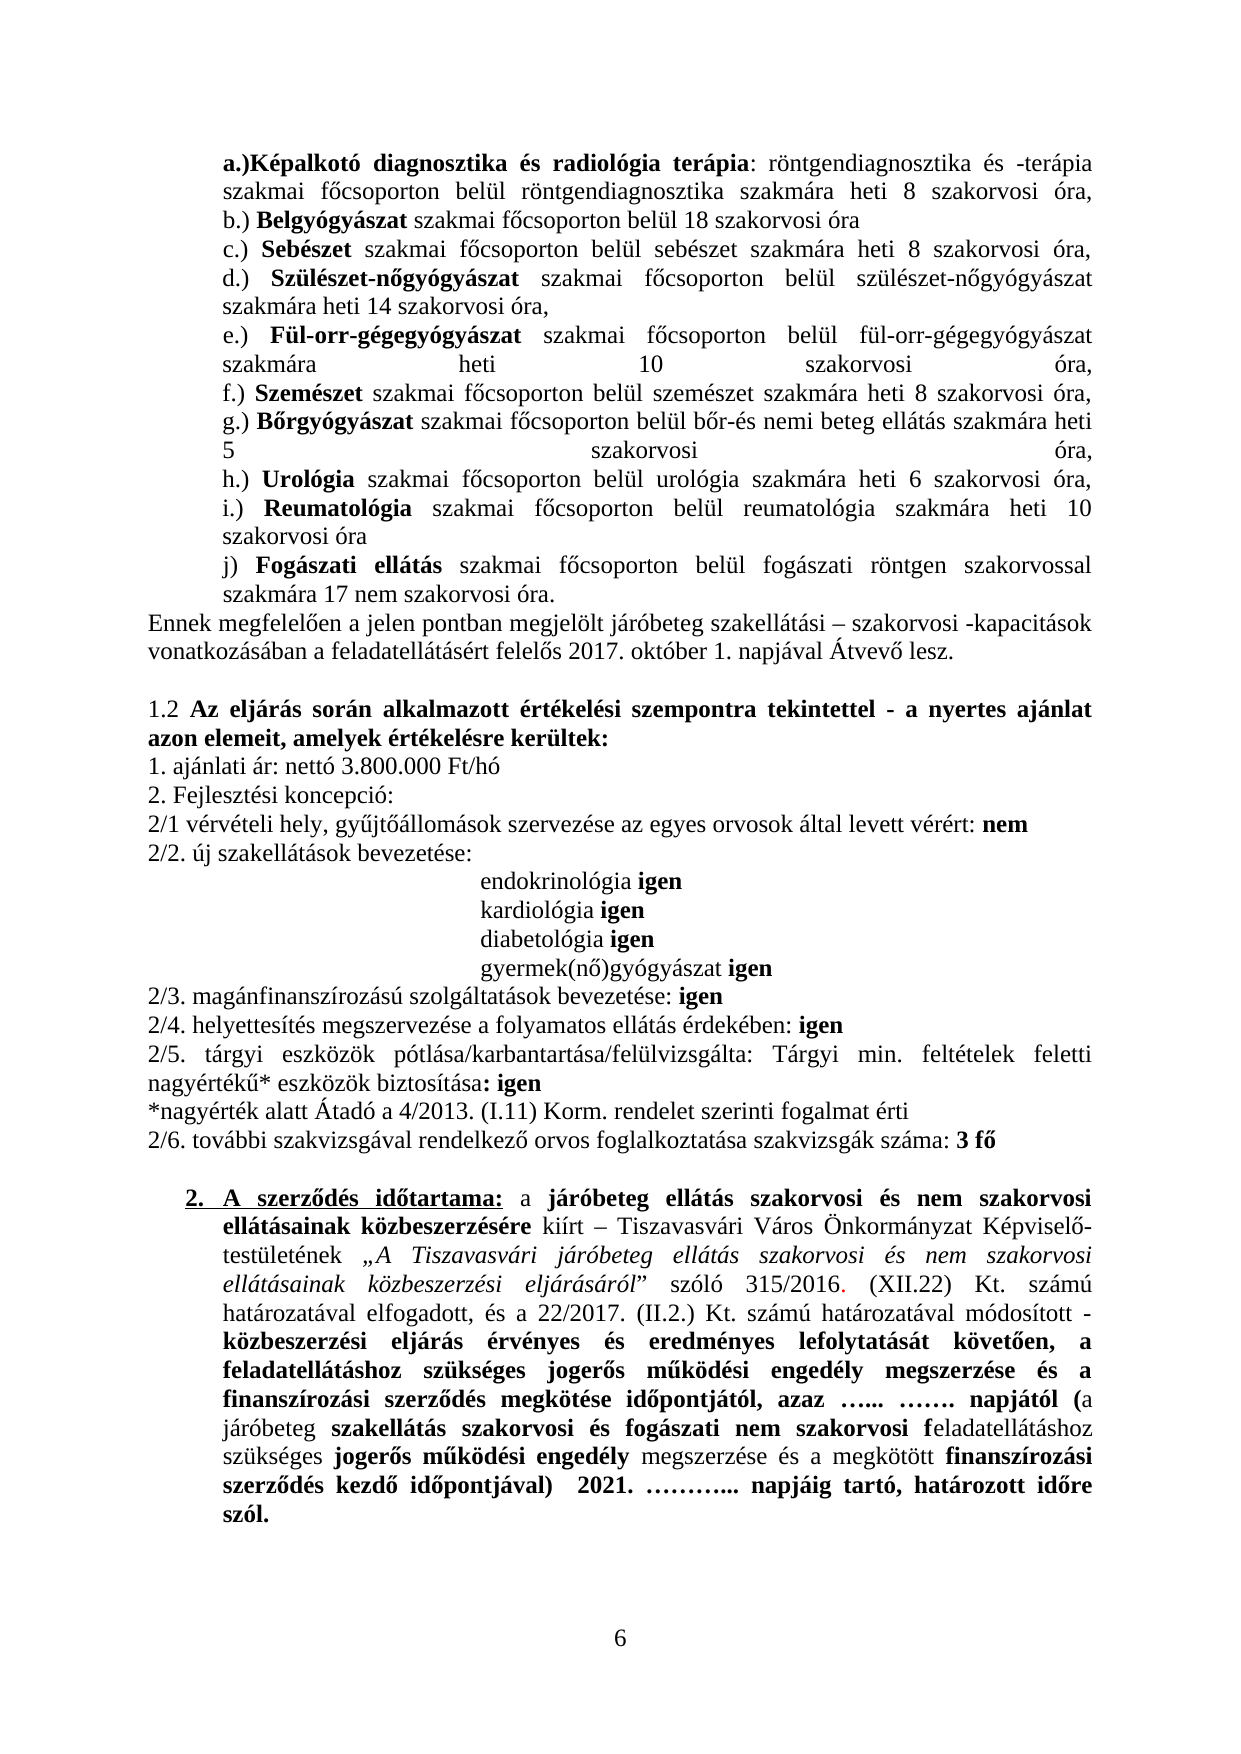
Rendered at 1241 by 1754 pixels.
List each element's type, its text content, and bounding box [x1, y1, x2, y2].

list A szerződés időtartama: a járóbeteg ellátás szakorvosi és nem szakorvosi ellátásainak közbeszerzésére kiírt – Tiszavasvári Város Önkormányzat Képviselő-testületének „A Tiszavasvári járóbeteg ellátás szakorvosi és nem szakorvosi ellátásainak közbeszerzési eljárásáról” szóló 315/2016. (XII.22) Kt. számú határozatával elfogadott, és a 22/2017. (II.2.) Kt. számú határozatával módosított - közbeszerzési eljárás érvényes és eredményes lefolytatását követően, a feladatellátáshoz szükséges jogerős működési engedély megszerzése és a finanszírozási szerződés megkötése időpontjától, azaz …... ……. napjától (a járóbeteg szakellátás szakorvosi és fogászati nem szakorvosi feladatellátáshoz szükséges jogerős működési engedély megszerzése és a megkötött finanszírozási szerződés kezdő időpontjával) 2021. ………... napjáig tartó, határozott időre szól. [185, 1183, 1093, 1528]
text 2/1 vérvételi hely, gyűjtőállomások szervezése az egyes orvosok által levett vérért: nem [148, 809, 1093, 838]
text 2/6. további szakvizsgával rendelkező orvos foglalkoztatása szakvizsgák száma: 3 fő [148, 1125, 1093, 1154]
text Ennek megfelelően a jelen pontban megjelölt járóbeteg szakellátási – szakorvosi -kapacitások vonatkozásában a feladatellátásért felelős 2017. október 1. napjával Átvevő lesz. [148, 608, 1093, 665]
text 1.2 Az eljárás során alkalmazott értékelési szempontra tekintettel - a nyertes ajánlat azon elemeit, amelyek értékelésre kerültek: [148, 694, 1093, 751]
text endokrinológia igen [148, 866, 1093, 895]
text j) Fogászati ellátás szakmai főcsoporton belül fogászati röntgen szakorvossal szakmára 17 nem szakorvosi óra. [223, 550, 1093, 608]
text 2/5. tárgyi eszközök pótlása/karbantartása/felülvizsgálta: Tárgyi min. feltételek feletti nagyértékű* eszközök biztosítása: igen [148, 1039, 1093, 1096]
text 1. ajánlati ár: nettó 3.800.000 Ft/hó [148, 751, 1093, 780]
text 2/4. helyettesítés megszervezése a folyamatos ellátás érdekében: igen [148, 1010, 1093, 1039]
text *nagyérték alatt Átadó a 4/2013. (I.11) Korm. rendelet szerinti fogalmat érti [148, 1096, 1093, 1125]
text c.) Sebészet szakmai főcsoporton belül sebészet szakmára heti 8 szakorvosi óra, d.) Szülészet-nőgyógyászat szakmai főcsoporton belül szülészet-nőgyógyászat szakmára heti 14 szakorvosi óra, [222, 234, 1093, 320]
text 2/2. új szakellátások bevezetése: [148, 838, 1093, 866]
text diabetológia igen [148, 924, 1093, 953]
text kardiológia igen [148, 895, 1093, 924]
text 2/3. magánfinanszírozású szolgáltatások bevezetése: igen [148, 981, 1093, 1010]
text 2. Fejlesztési koncepció: [148, 780, 1093, 809]
text e.) Fül-orr-gégegyógyászat szakmai főcsoporton belül fül-orr-gégegyógyászat szakmára heti 10 szakorvosi óra, f.) Szemészet szakmai főcsoporton belül szemészet szakmára heti 8 szakorvosi óra, g.) Bőrgyógyászat szakmai főcsoporton belül bőr-és nemi beteg ellátás szakmára heti 5 szakorvosi óra, h.) Urológia szakmai főcsoporton belül urológia szakmára heti 6 szakorvosi óra, i.) Reumatológia szakmai főcsoporton belül reumatológia szakmára heti 10 szakorvosi óra [222, 320, 1093, 550]
text a.)Képalkotó diagnosztika és radiológia terápia: röntgendiagnosztika és -terápia szakmai főcsoporton belül röntgendiagnosztika szakmára heti 8 szakorvosi óra, b.) Belgyógyászat szakmai főcsoporton belül 18 szakorvosi óra [223, 148, 1093, 234]
text gyermek(nő)gyógyászat igen [148, 953, 1093, 981]
